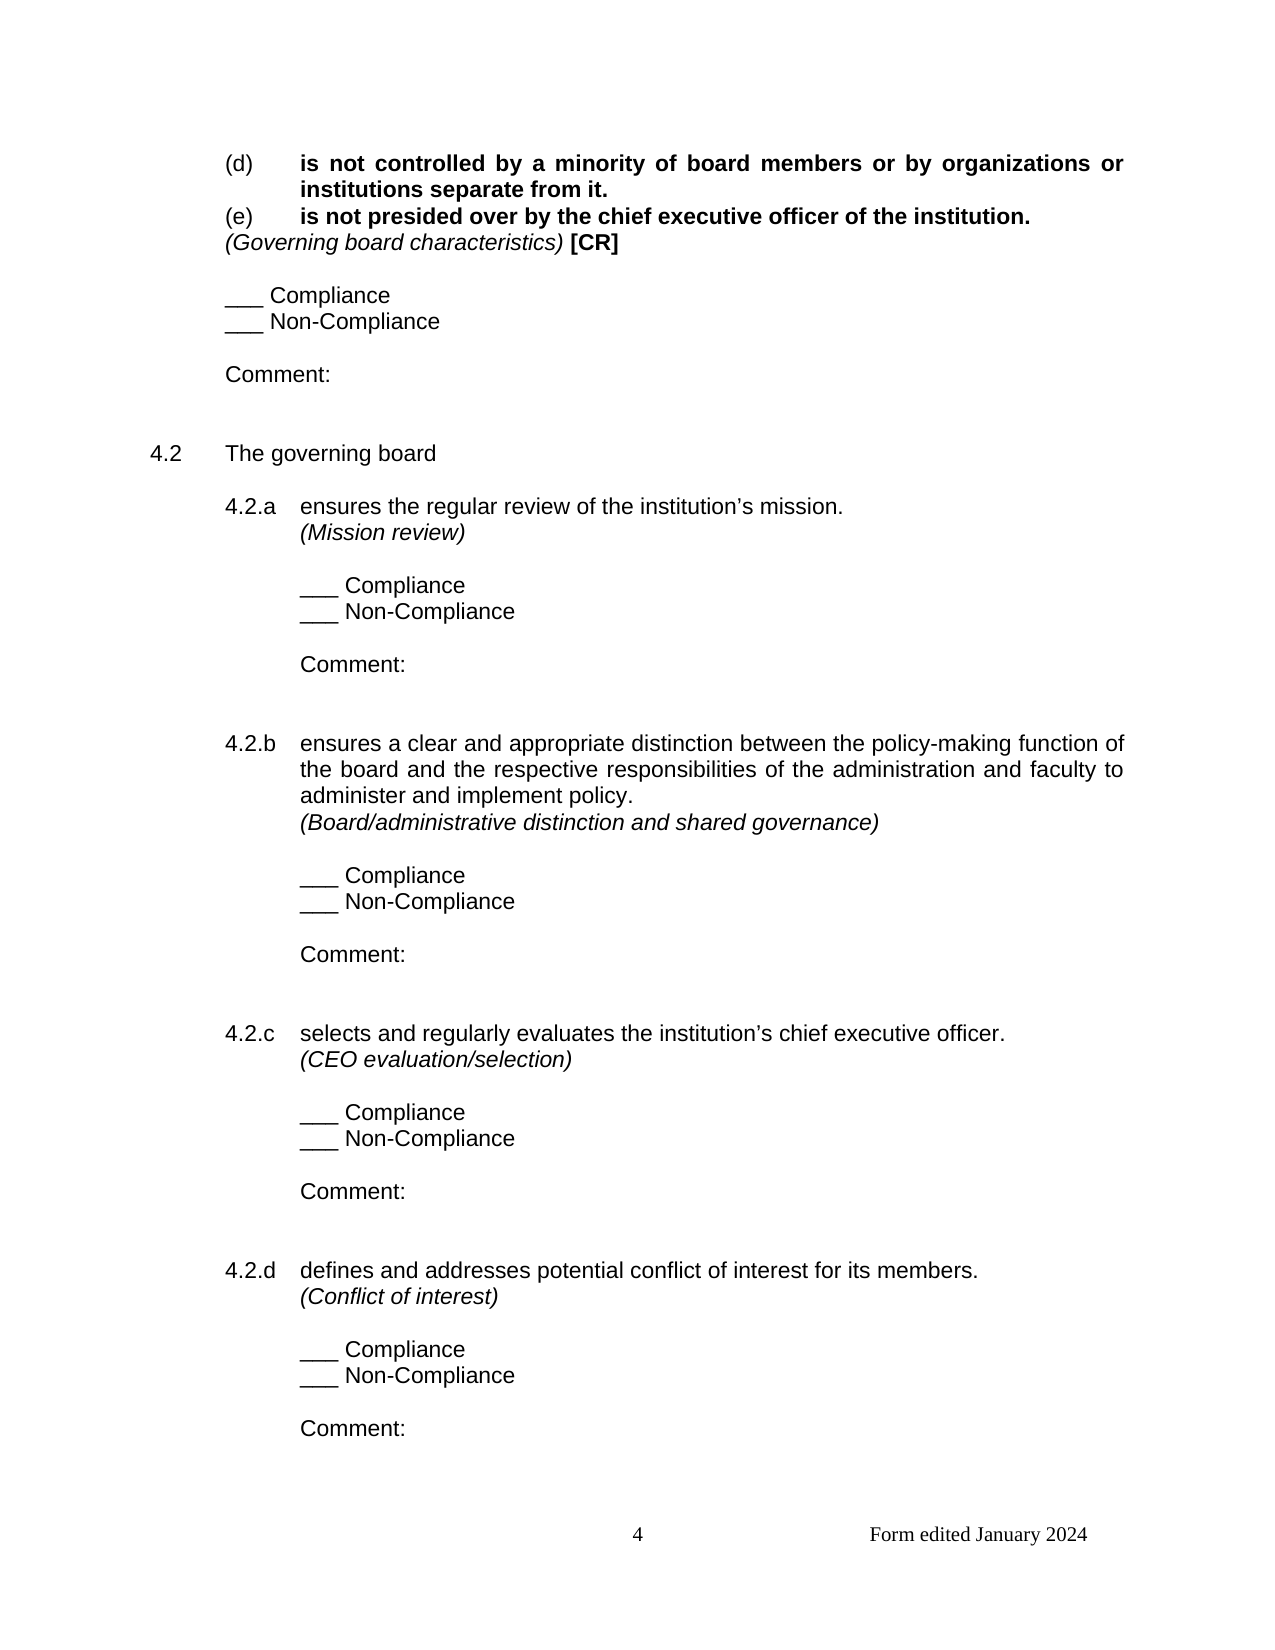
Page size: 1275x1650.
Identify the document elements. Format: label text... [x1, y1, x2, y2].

text Comment: [300, 651, 1125, 677]
list 4.2.a ensures the regular review of the institution’s mission. [225, 493, 1125, 519]
text ___ Non-Compliance [300, 598, 1125, 624]
text ___ Compliance [300, 862, 1125, 888]
text ___ Compliance [300, 1336, 1125, 1362]
list (CEO evaluation/selection) [300, 1046, 1125, 1072]
text (e) is not presided over by the chief executive officer of the institution. [225, 203, 1125, 229]
text (Governing board characteristics) [CR] [225, 229, 1125, 255]
text ___ Non-Compliance [300, 1362, 1125, 1389]
text Comment: [300, 1415, 1125, 1441]
text ___ Compliance [300, 572, 1125, 598]
text ___ Non-Compliance [300, 888, 1125, 914]
list 4.2.b ensures a clear and appropriate distinction between the policy-making function of the board and the respective responsibilities of the administration and faculty to administer and implement policy. [225, 730, 1125, 809]
list 4.2.c selects and regularly evaluates the institution’s chief executive officer. [225, 1020, 1125, 1046]
list (Board/administrative distinction and shared governance) [300, 809, 1125, 835]
text (d) is not controlled by a minority of board members or by organizations or institutions separate from it. [225, 150, 1125, 203]
text Comment: [300, 1178, 1125, 1204]
list 4.2.d defines and addresses potential conflict of interest for its members. [225, 1257, 1125, 1283]
list 4.2 The governing board [150, 440, 1125, 466]
text ___ Compliance [300, 1099, 1125, 1125]
text ___ Non-Compliance [225, 308, 1125, 334]
text ___ Compliance [225, 282, 1125, 308]
list (Mission review) [225, 519, 1125, 545]
text ___ Non-Compliance [300, 1125, 1125, 1151]
list (Conflict of interest) [225, 1283, 1125, 1309]
text Comment: [225, 361, 1125, 387]
text Comment: [300, 941, 1125, 967]
